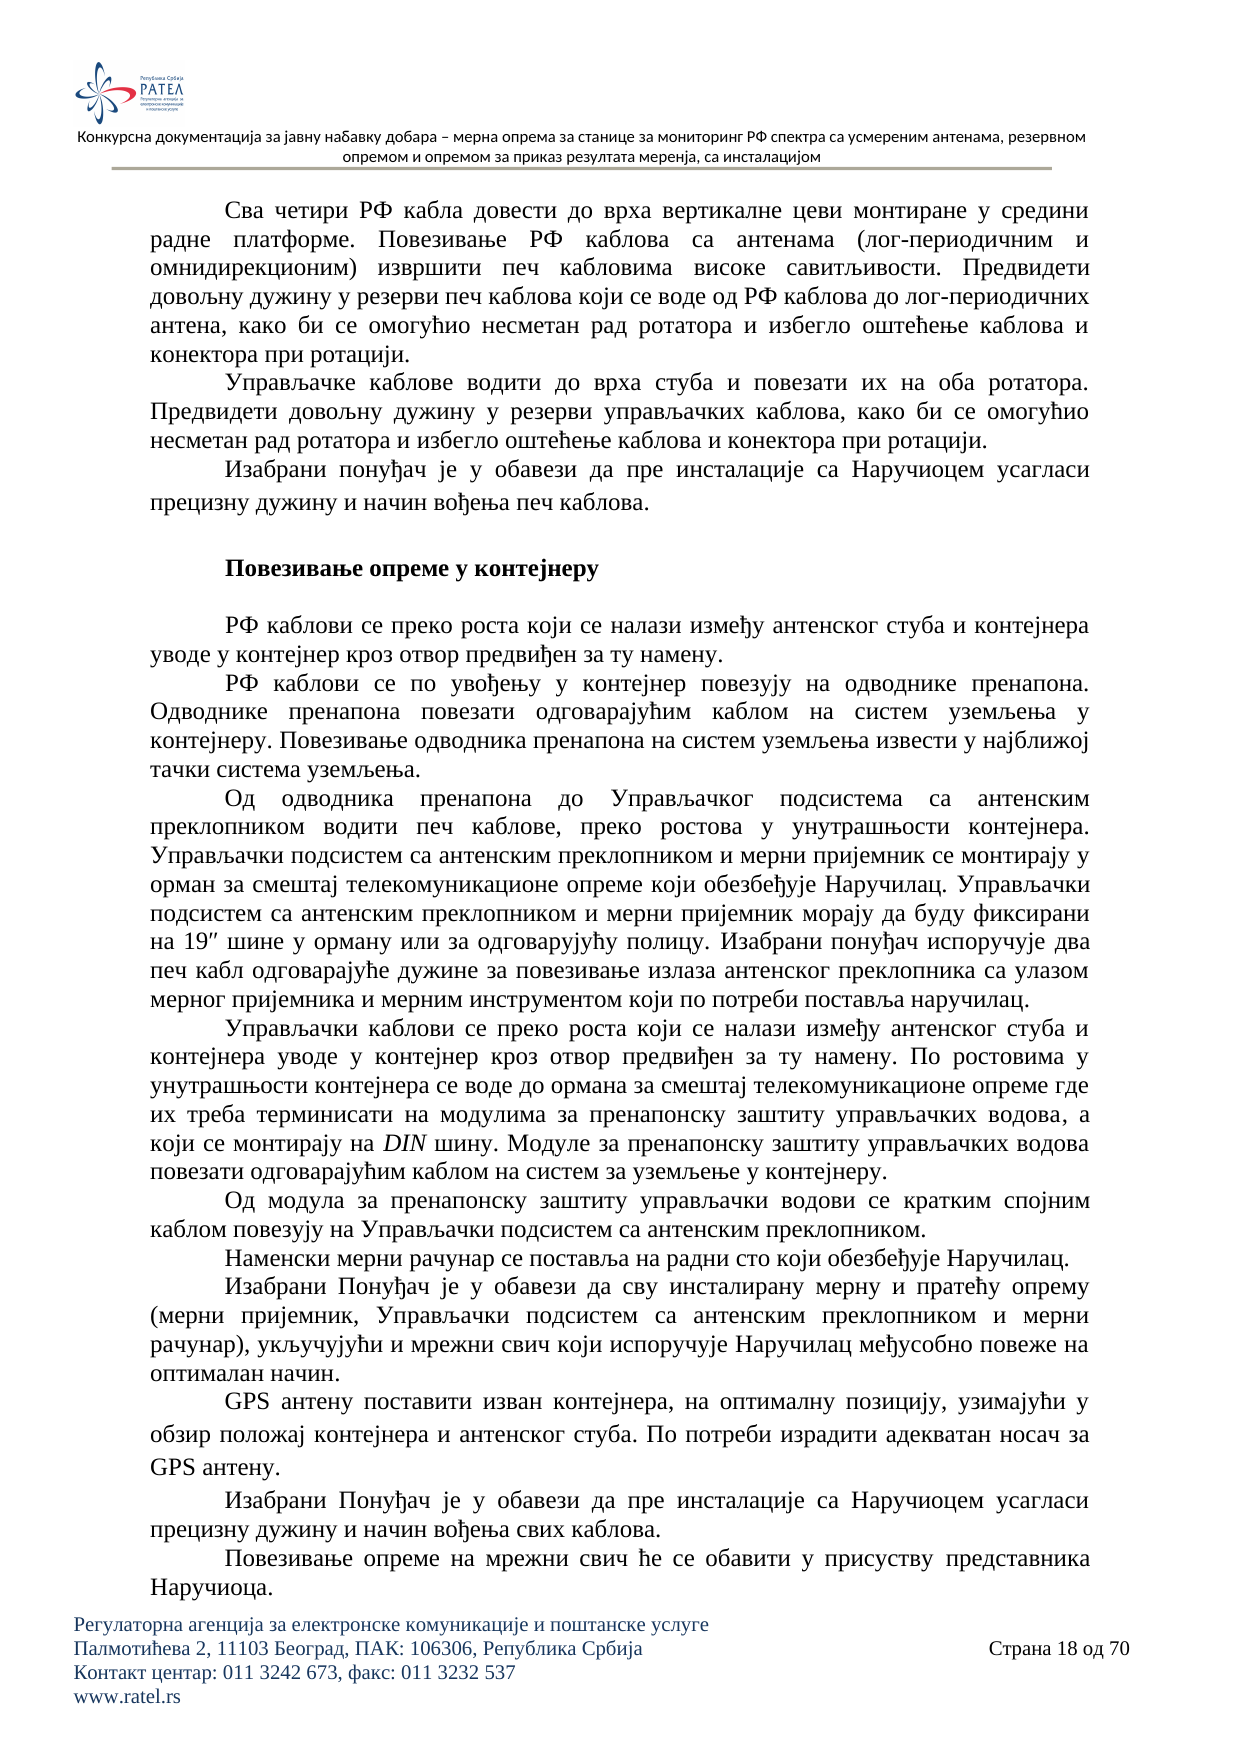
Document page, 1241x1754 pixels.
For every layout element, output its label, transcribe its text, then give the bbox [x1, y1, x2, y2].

text Сва четири РФ кабла довести до врха вертикалне цеви монтиране у средини радне платформе. Повезивање РФ каблова са антенама (лог-периодичним и омнидирекционим) извршити печ кабловима високе савитљивости. Предвидети довољну дужину у резерви печ каблова који се воде од РФ каблова до лог-периодичних антена, како би се омогућио несметан рад ротатора и избегло оштећење каблова и конектора при ротацији. [150, 195, 1090, 367]
picture [73, 60, 186, 127]
text GPS антену поставити изван контејнера, на оптималну позицију, узимајући у обзир положај контејнера и антенског стуба. По потреби израдити адекватан носач за GPS антену. [150, 1386, 1090, 1481]
text Управљачке каблове водити до врха стуба и повезати их на оба ротатора. Предвидети довољну дужину у резерви управљачких каблова, како би се омогућио несметан рад ротатора и избегло оштећење каблова и конектора при ротацији. [150, 367, 1090, 454]
text РФ каблови се преко роста који се налази између антенског стуба и контејнера уводе у контејнер кроз отвор предвиђен за ту намену. [150, 610, 1090, 668]
text Повезивање опреме у контејнеру [150, 553, 1090, 581]
text Изабрани Понуђач је у обавези да сву инсталирану мерну и пратећу опрему (мерни пријемник, Управљачки подсистем са антенским преклопником и мерни рачунар), укључујући и мрежни свич који испоручује Наручилац међусобно повеже на оптималан начин. [150, 1271, 1090, 1386]
text Повезивање опреме на мрежни свич ће се обавити у присуству представника Наручиоца. [150, 1543, 1090, 1601]
text Од модула за пренапонску заштиту управљачки водови се кратким спојним каблом повезују на Управљачки подсистем са антенским преклопником. [150, 1185, 1090, 1243]
text Управљачки каблови се преко роста који се налази између антенског стуба и контејнера уводе у контејнер кроз отвор предвиђен за ту намену. По ростовима у унутрашњости контејнера се воде до ормана за смештај телекомуникационе опреме где их треба терминисати на модулима за пренапонску заштиту управљачких водова, а који се монтирају на DIN шину. Модуле за пренапонску заштиту управљачких водова повезати одговарајућим каблом на систем за уземљење у контејнеру. [150, 1013, 1090, 1185]
text Наменски мерни рачунар се поставља на радни сто који обезбеђује Наручилац. [150, 1243, 1090, 1271]
text Од одводника пренапона до Управљачког подсистема са антенским преклопником водити печ каблове, преко ростова у унутрашњости контејнера. Управљачки подсистем са антенским преклопником и мерни пријемник се монтирају у орман за смештај телекомуникационе опреме који обезбеђује Наручилац. Управљачки подсистем са антенским преклопником и мерни пријемник морају да буду фиксирани на 19″ шине у орману или за одговарујућу полицу. Изабрани понуђач испоручује два печ кабл одговарајуће дужине за повезивање излаза антенског преклопника са улазом мерног пријемника и мерним инструментом који по потреби поставља наручилац. [150, 783, 1090, 1013]
text Изабрани понуђач је у обавези да пре инсталације са Наручиоцем усагласи прецизну дужину и начин вођења печ каблова. [150, 454, 1090, 515]
text РФ каблови се по увођењу у контејнер повезују на одводнике пренапона. Одводнике пренапона повезати одговарајућим каблом на систем уземљења у контејнеру. Повезивање одводника пренапона на систем уземљења извести у најближој тачки система уземљења. [150, 668, 1090, 783]
text Изабрани Понуђач је у обавези да пре инсталације са Наручиоцем усагласи прецизну дужину и начин вођења свих каблова. [150, 1486, 1090, 1543]
